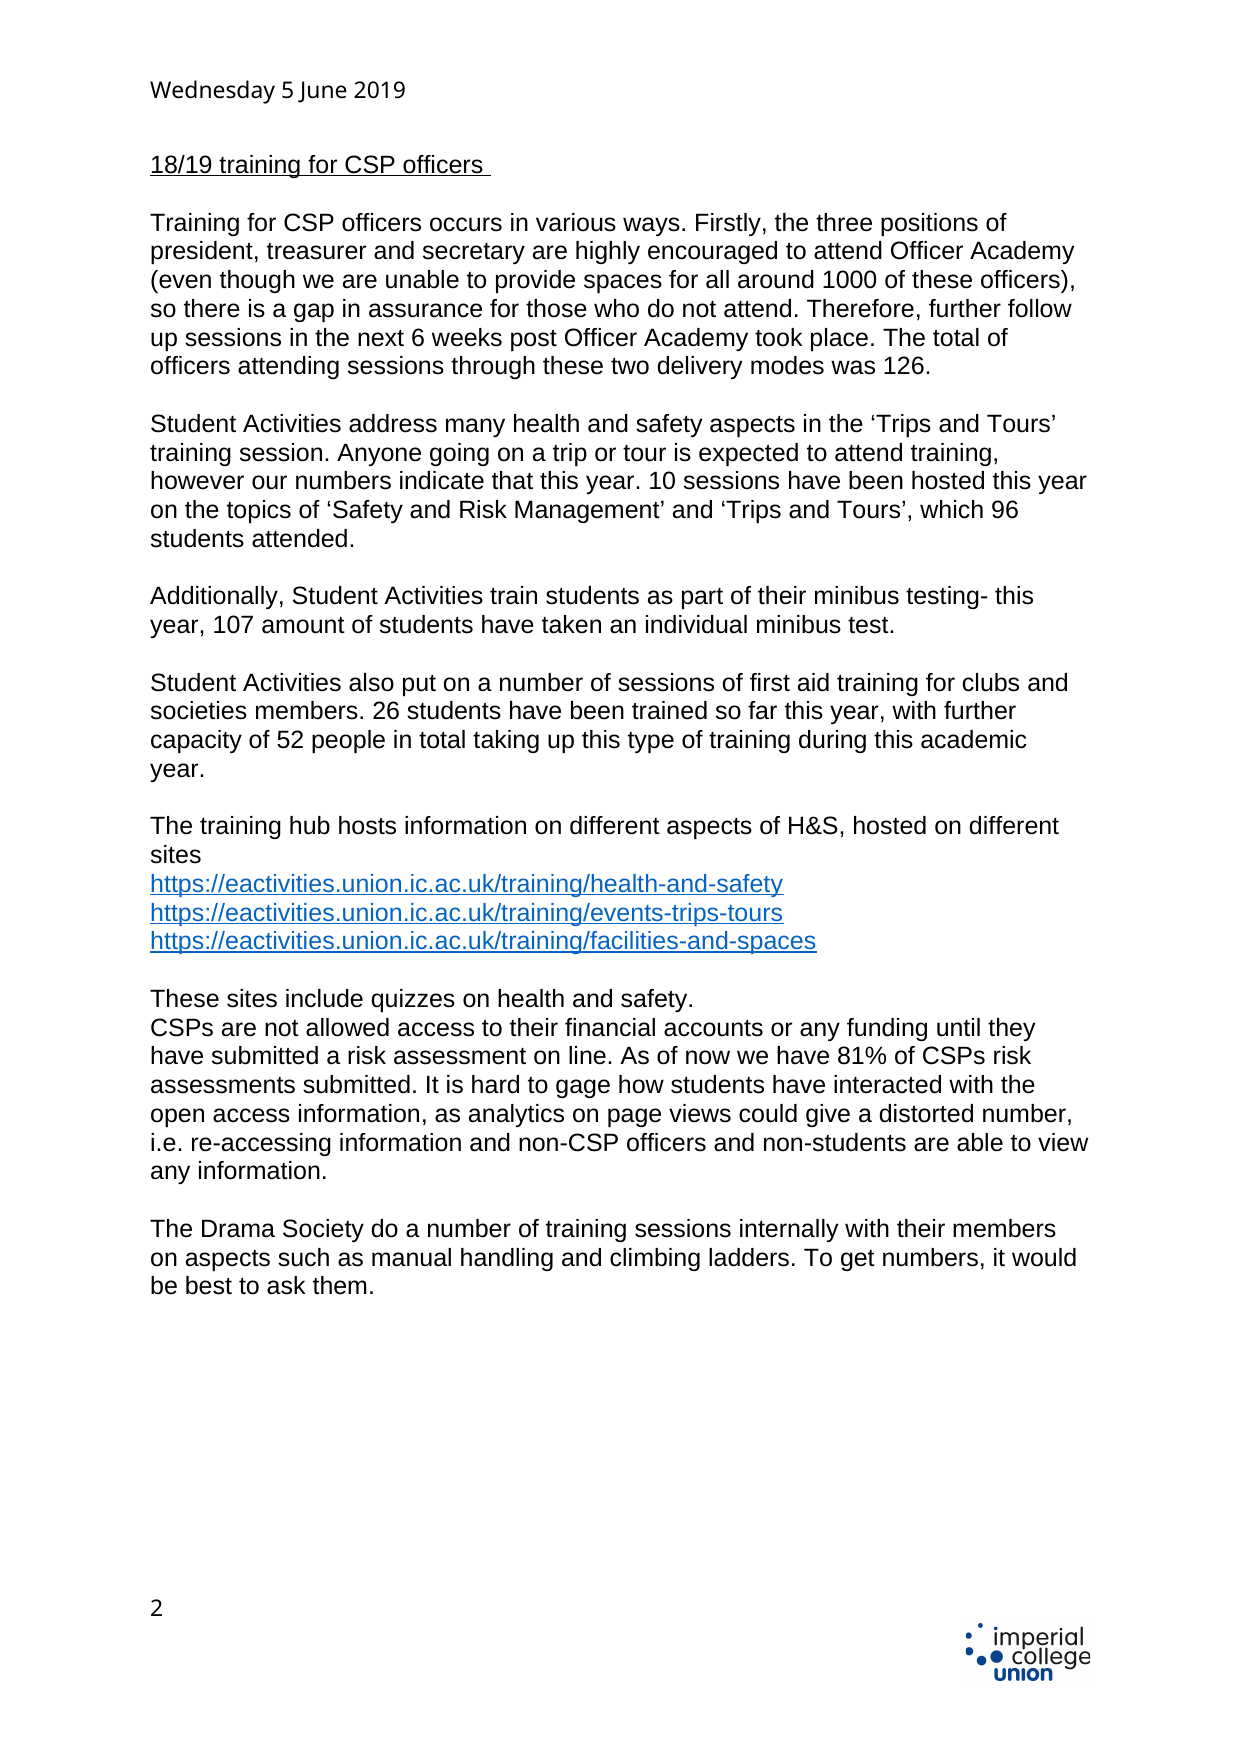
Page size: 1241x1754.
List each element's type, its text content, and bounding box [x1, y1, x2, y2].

text Student Activities address many health and safety aspects in the ‘Trips and Tours’ training session. Anyone going on a trip or tour is expected to attend training, however our numbers indicate that this year. 10 sessions have been hosted this year on the topics of ‘Safety and Risk Management’ and ‘Trips and Tours’, which 96 students attended. [150, 409, 1090, 552]
text CSPs are not allowed access to their financial accounts or any funding until they have submitted a risk assessment on line. As of now we have 81% of CSPs risk assessments submitted. It is hard to gage how students have interacted with the open access information, as analytics on page views could give a distorted number, i.e. re-accessing information and non-CSP officers and non-students are able to view any information. [150, 1012, 1090, 1185]
text The training hub hosts information on different aspects of H&S, hosted on different sites [150, 811, 1090, 869]
picture [965, 1623, 1091, 1681]
text Training for CSP officers occurs in various ways. Firstly, the three positions of president, treasurer and secretary are highly encouraged to attend Officer Academy (even though we are unable to provide spaces for all around 1000 of these officers), so there is a gap in assurance for those who do not attend. Therefore, further follow up sessions in the next 6 weeks post Officer Academy took place. The total of officers attending sessions through these two delivery modes was 126. [150, 207, 1090, 380]
text https://eactivities.union.ic.ac.uk/training/health-and-safety [150, 869, 1090, 897]
text https://eactivities.union.ic.ac.uk/training/events-trips-tours [150, 897, 1090, 926]
text Additionally, Student Activities train students as part of their minibus testing- this year, 107 amount of students have taken an individual minibus test. [150, 581, 1090, 639]
text These sites include quizzes on health and safety. [150, 984, 1090, 1012]
text https://eactivities.union.ic.ac.uk/training/facilities-and-spaces [150, 926, 1090, 955]
text Student Activities also put on a number of sessions of first aid training for clubs and societies members. 26 students have been trained so far this year, with further capacity of 52 people in total taking up this type of training during this academic year. [150, 667, 1090, 782]
text The Drama Society do a number of training sessions internally with their members on aspects such as manual handling and climbing ladders. To get numbers, it would be best to ask them. [150, 1214, 1090, 1300]
text 18/19 training for CSP officers [150, 150, 1090, 179]
